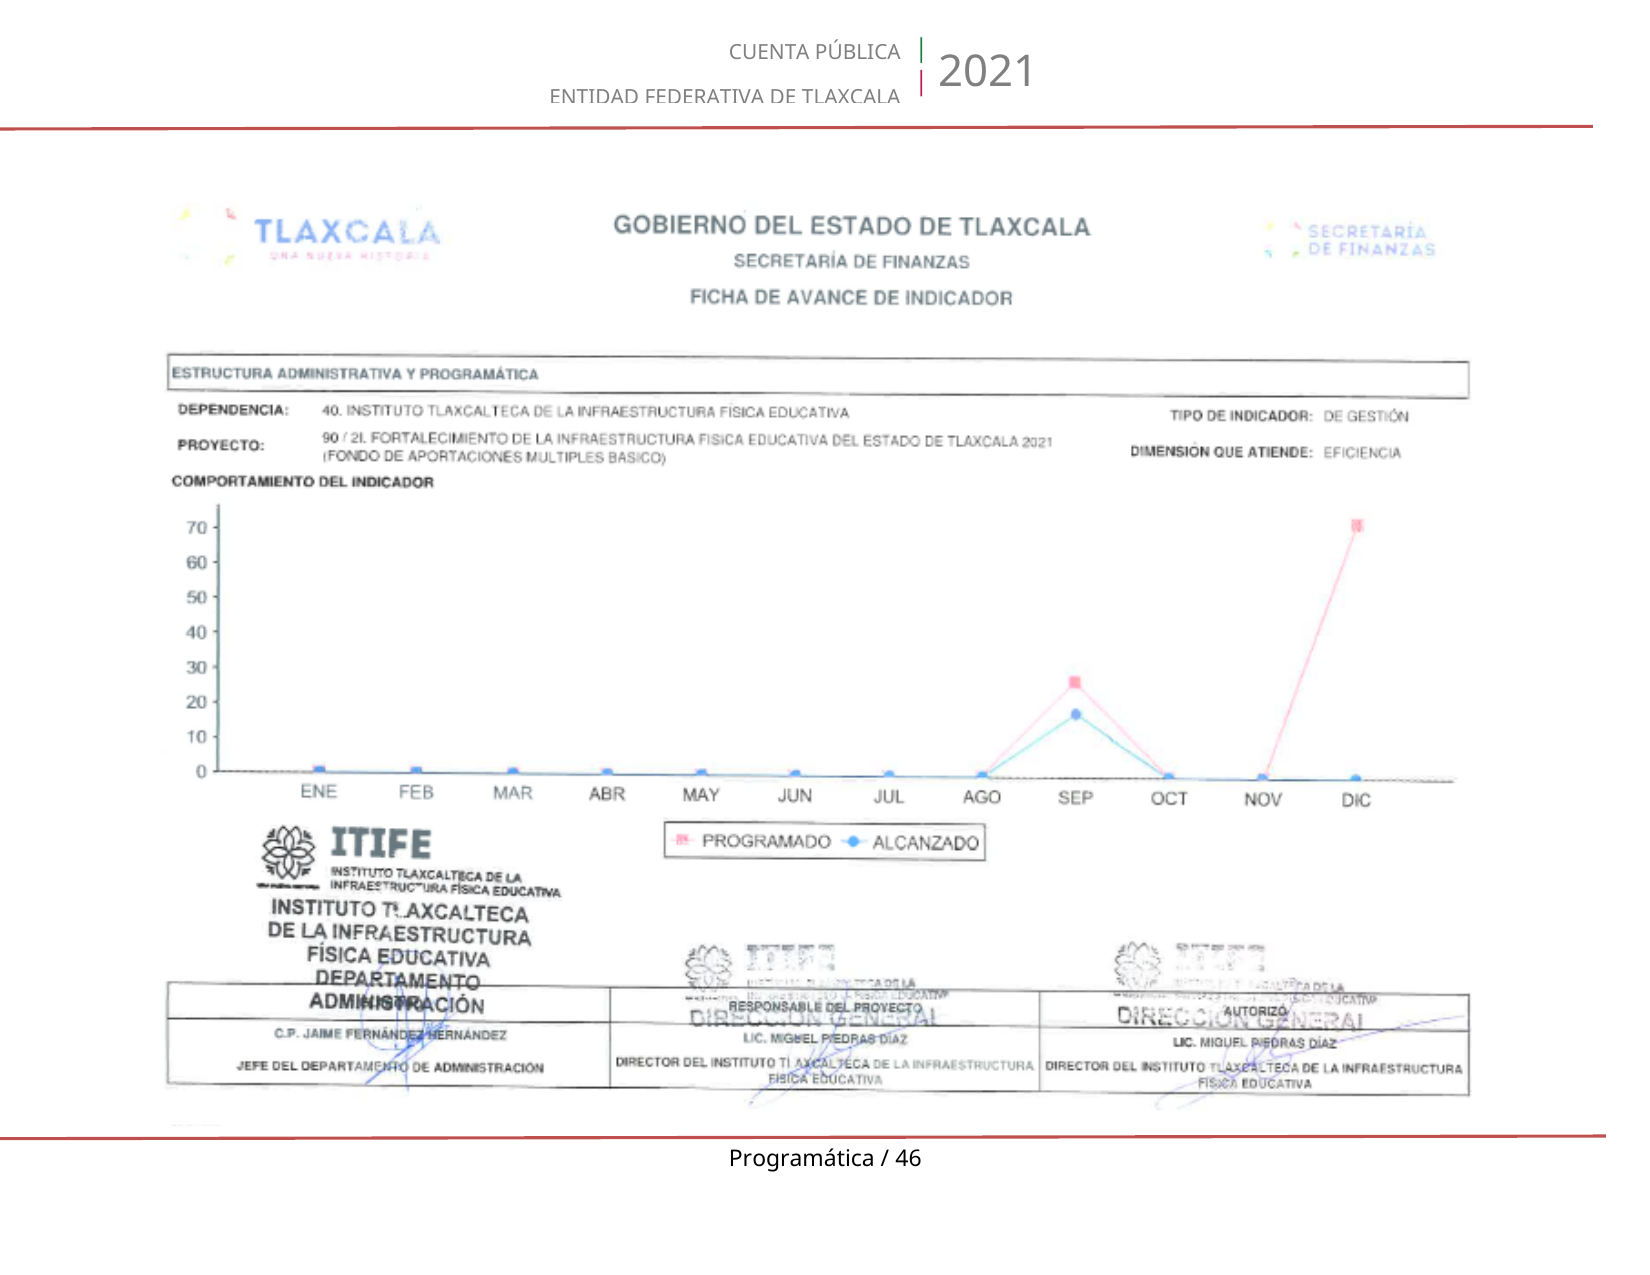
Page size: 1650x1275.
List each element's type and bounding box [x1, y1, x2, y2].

picture [915, 28, 932, 99]
picture [133, 181, 1517, 1126]
